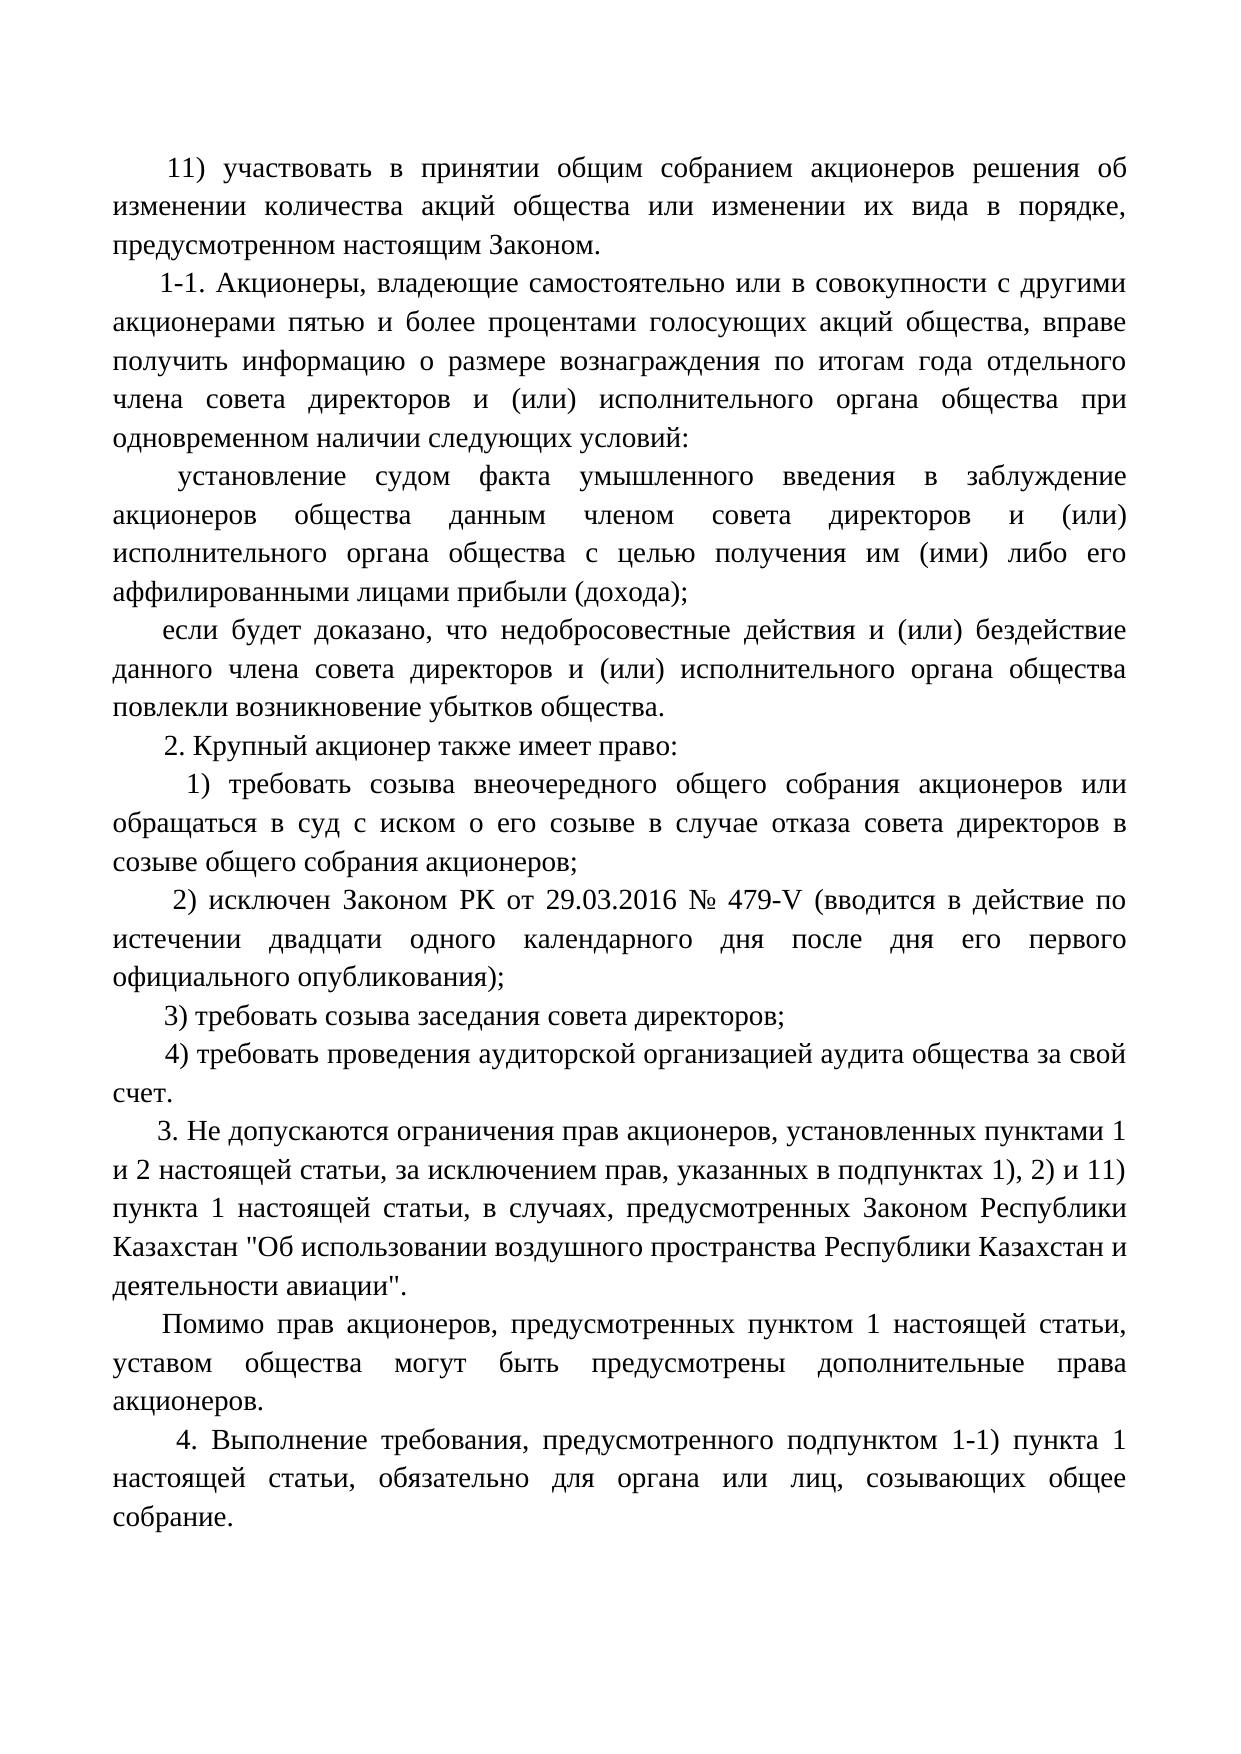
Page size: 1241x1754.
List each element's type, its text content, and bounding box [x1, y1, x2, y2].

text 2. Крупный акционер также имеет право: [112, 728, 1128, 762]
text 3) требовать созыва заседания совета директоров; [112, 998, 1128, 1031]
text 1) требовать созыва внеочередного общего собрания акционеров или обращаться в суд с иском о его созыве в случае отказа совета директоров в созыве общего собрания акционеров; [112, 767, 1128, 877]
text 1-1. Акционеры, владеющие самостоятельно или в совокупности с другими акционерами пятью и более процентами голосующих акций общества, вправе получить информацию о размере вознаграждения по итогам года отдельного члена совета директоров и (или) исполнительного органа общества при одновременном наличии следующих условий: [112, 266, 1128, 453]
text 4) требовать проведения аудиторской организацией аудита общества за свой счет. [112, 1036, 1128, 1108]
text Помимо прав акционеров, предусмотренных пунктом 1 настоящей статьи, уставом общества могут быть предусмотрены дополнительные права акционеров. [112, 1306, 1128, 1417]
text установление судом факта умышленного введения в заблуждение акционеров общества данным членом совета директоров и (или) исполнительного органа общества с целью получения им (ими) либо его аффилированными лицами прибыли (дохода); [112, 458, 1128, 607]
text 2) исключен Законом РК от 29.03.2016 № 479-V (вводится в действие по истечении двадцати одного календарного дня после дня его первого официального опубликования); [112, 882, 1128, 993]
text 11) участвовать в принятии общим собранием акционеров решения об изменении количества акций общества или изменении их вида в порядке, предусмотренном настоящим Законом. [112, 150, 1128, 261]
text 3. Не допускаются ограничения прав акционеров, установленных пунктами 1 и 2 настоящей статьи, за исключением прав, указанных в подпунктах 1), 2) и 11) пункта 1 настоящей статьи, в случаях, предусмотренных Законом Республики Казахстан "Об использовании воздушного пространства Республики Казахстан и деятельности авиации". [112, 1113, 1128, 1301]
text если будет доказано, что недобросовестные действия и (или) бездействие данного члена совета директоров и (или) исполнительного органа общества повлекли возникновение убытков общества. [112, 612, 1128, 723]
text 4. Выполнение требования, предусмотренного подпунктом 1-1) пункта 1 настоящей статьи, обязательно для органа или лиц, созывающих общее собрание. [112, 1422, 1128, 1532]
